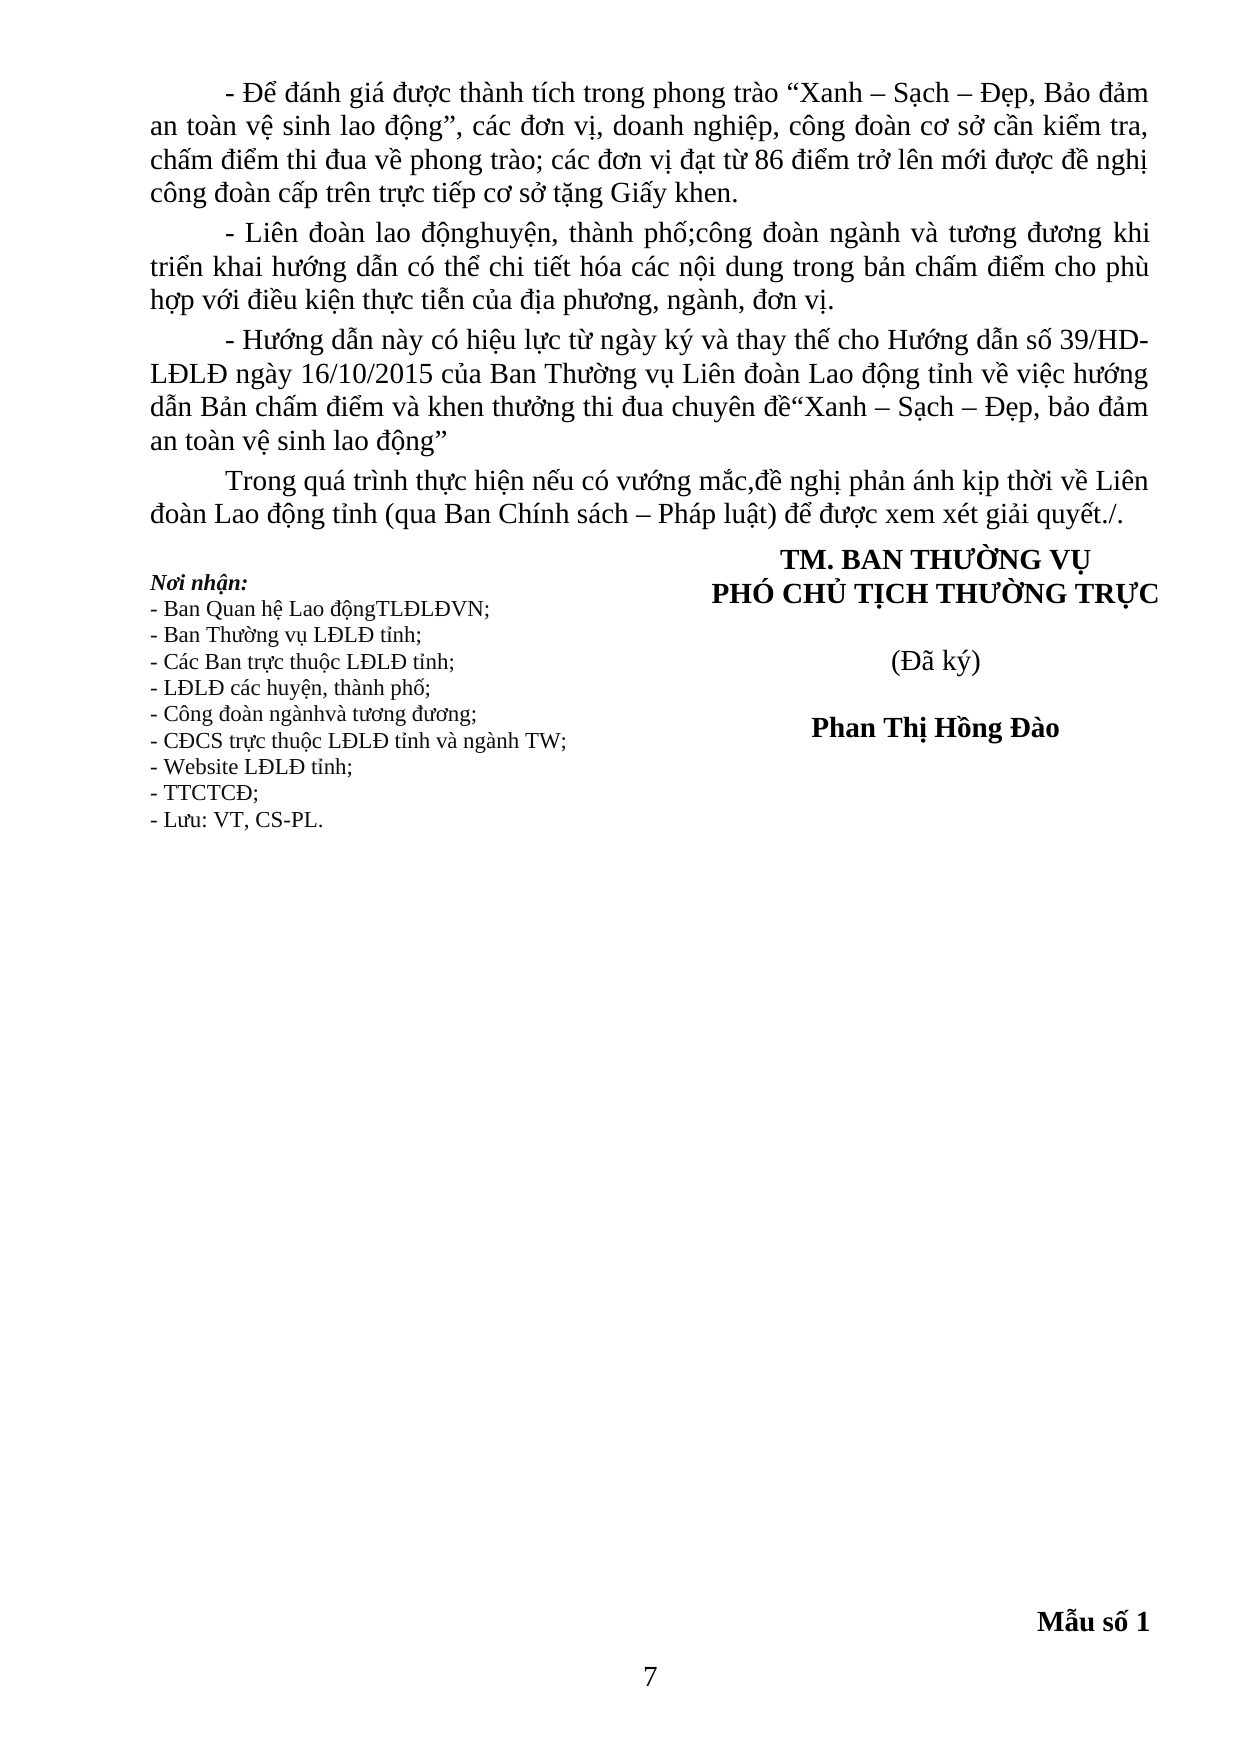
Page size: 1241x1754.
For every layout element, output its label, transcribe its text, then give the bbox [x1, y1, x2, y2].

table_header Nơi nhận: - Ban Quan hệ Lao độngTLĐLĐVN; - Ban Thường vụ LĐLĐ tỉnh; - Các Ban trực thuộc LĐLĐ tỉnh; - LĐLĐ các huyện, thành phố; - Công đoàn ngànhvà tương đương; - CĐCS trực thuộc LĐLĐ tỉnh và ngành TW; - Website LĐLĐ tỉnh; - TTCTCĐ; - Lưu: VT, CS-PL. [139, 542, 650, 832]
text - Liên đoàn lao độnghuyện, thành phố;công đoàn ngành và tương đương khi triển khai hướng dẫn có thể chi tiết hóa các nội dung trong bản chấm điểm cho phù hợp với điều kiện thực tiễn của địa phương, ngành, đơn vị. [150, 215, 1150, 316]
table_header Tm. BAN THƯỜNG VỤ PHÓ CHỦ TỊCH THƯỜNG TRỰC (Đã ký) Phan Thị Hồng Đào [650, 542, 1221, 832]
text - Để đánh giá được thành tích trong phong trào “Xanh – Sạch – Đẹp, Bảo đảm an toàn vệ sinh lao động”, các đơn vị, doanh nghiệp, công đoàn cơ sở cần kiểm tra, chấm điểm thi đua về phong trào; các đơn vị đạt từ 86 điểm trở lên mới được đề nghị công đoàn cấp trên trực tiếp cơ sở tặng Giấy khen. [150, 75, 1150, 209]
text - Hướng dẫn này có hiệu lực từ ngày ký và thay thế cho Hướng dẫn số 39/HD-LĐLĐ ngày 16/10/2015 của Ban Thường vụ Liên đoàn Lao động tỉnh về việc hướng dẫn Bản chấm điểm và khen thưởng thi đua chuyên đề“Xanh – Sạch – Đẹp, bảo đảm an toàn vệ sinh lao động” [150, 322, 1150, 456]
text Mẫu số 1 [150, 1604, 1150, 1637]
text Trong quá trình thực hiện nếu có vướng mắc,đề nghị phản ánh kịp thời về Liên đoàn Lao động tỉnh (qua Ban Chính sách – Pháp luật) để được xem xét giải quyết./. [150, 463, 1150, 530]
